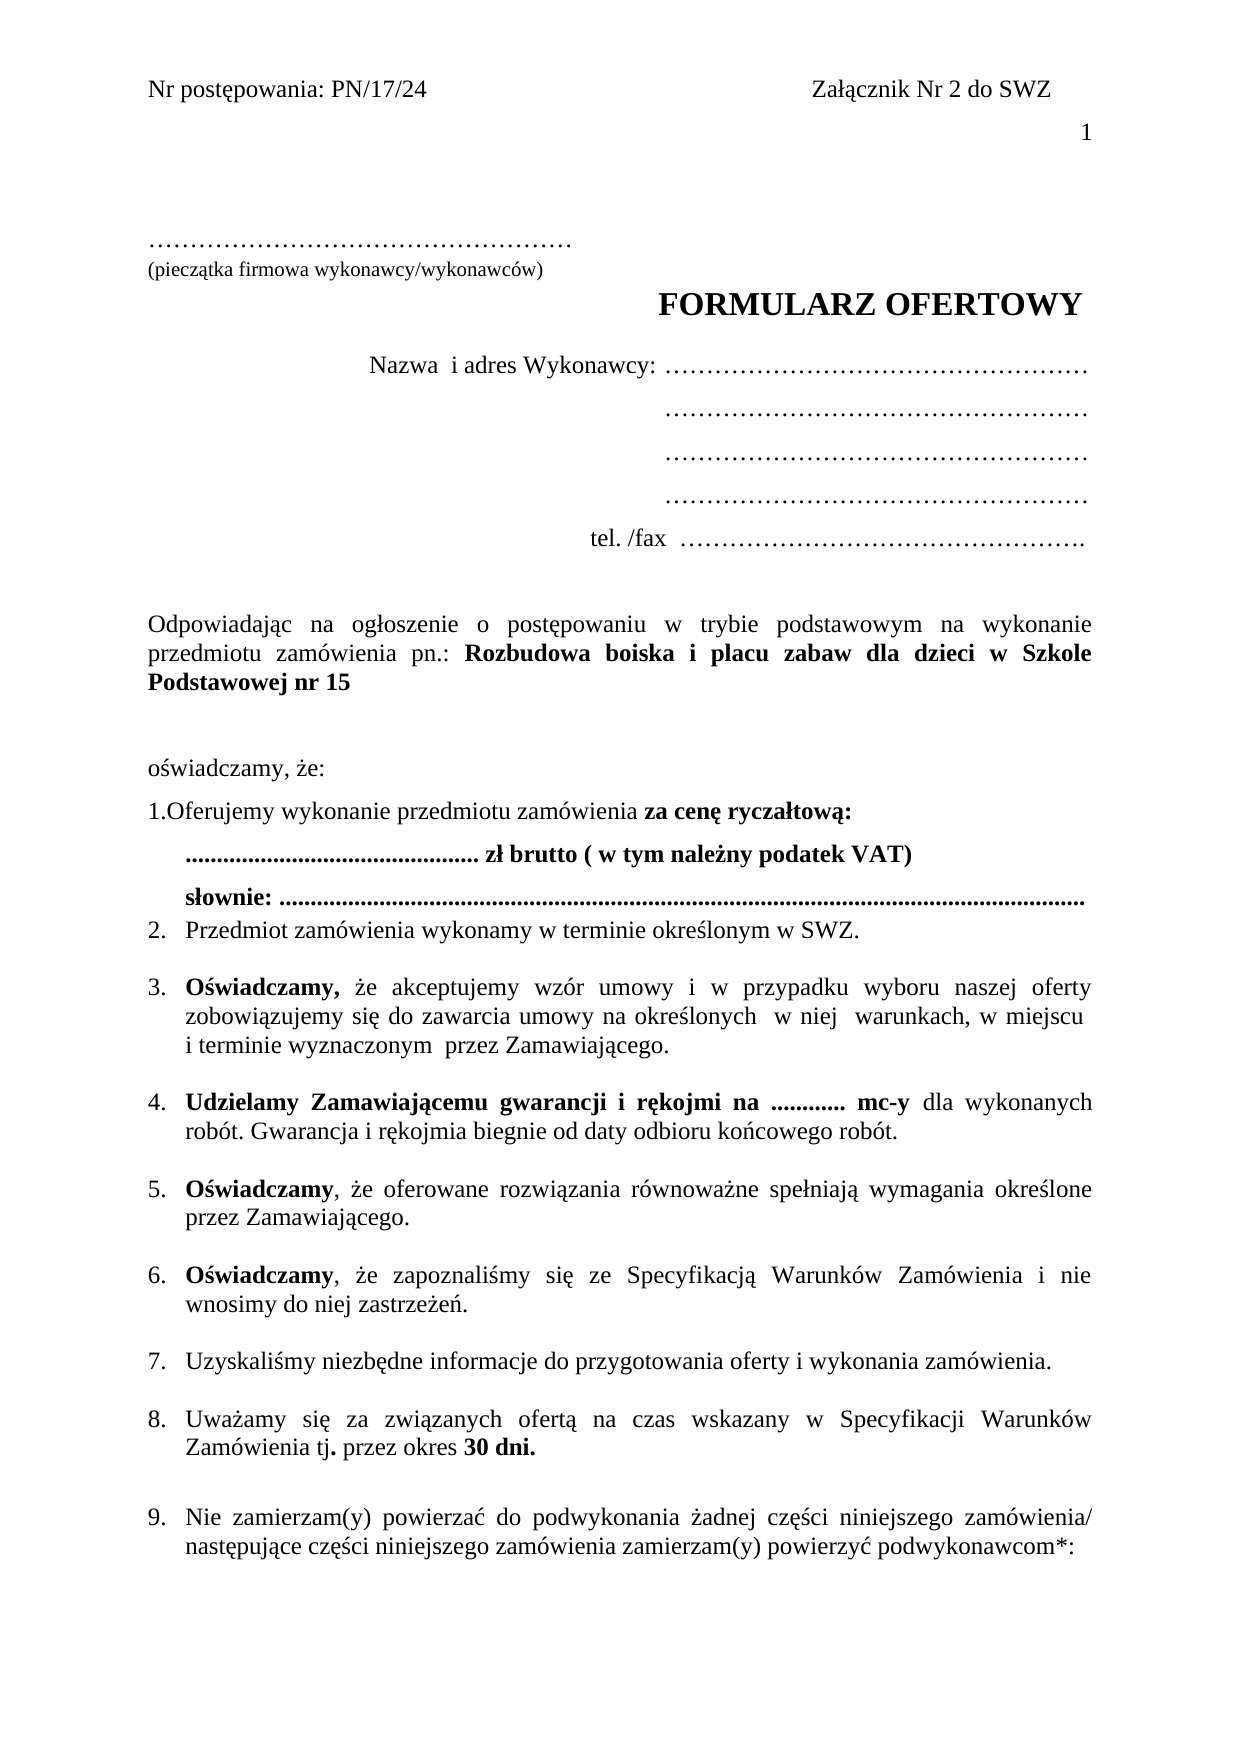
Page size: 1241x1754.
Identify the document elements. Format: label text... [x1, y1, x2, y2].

text Odpowiadając na ogłoszenie o postępowaniu w trybie podstawowym na wykonanie przedmiotu zamówienia pn.: Rozbudowa boiska i placu zabaw dla dzieci w Szkole Podstawowej nr 15 [148, 609, 1093, 695]
list Oferujemy wykonanie przedmiotu zamówienia za cenę ryczałtową: [148, 796, 1093, 824]
text ............................................... zł brutto ( w tym należny podatek VAT) [185, 839, 1093, 868]
list Udzielamy Zamawiającemu gwarancji i rękojmi na ............ mc-y dla wykonanych robót. Gwarancja i rękojmia biegnie od daty odbioru końcowego robót. [148, 1087, 1093, 1145]
text …………………………………………… [590, 393, 1093, 422]
list Oświadczamy, że oferowane rozwiązania równoważne spełniają wymagania określone przez Zamawiającego. [148, 1174, 1093, 1231]
list Nie zamierzam(y) powierzać do podwykonania żadnej części niniejszego zamówienia/ następujące części niniejszego zamówienia zamierzam(y) powierzyć podwykonawcom*: [148, 1502, 1093, 1560]
text oświadczamy, że: [148, 753, 1093, 782]
text słownie: ................................................................................................................................. [185, 882, 1093, 911]
text (pieczątka firmowa wykonawcy/wykonawców) [148, 257, 1093, 281]
text …………………………………………… [148, 224, 1093, 252]
text …………………………………………… [590, 437, 1093, 465]
list Oświadczamy, że akceptujemy wzór umowy i w przypadku wyboru naszej oferty zobowiązujemy się do zawarcia umowy na określonych w niej warunkach, w miejscu i terminie wyznaczonym przez Zamawiającego. [148, 972, 1093, 1059]
text tel. /fax …………………………………………. [443, 523, 1093, 552]
list Przedmiot zamówienia wykonamy w terminie określonym w SWZ. [148, 915, 1093, 944]
list Uzyskaliśmy niezbędne informacje do przygotowania oferty i wykonania zamówienia. [148, 1346, 1093, 1375]
text FORMULARZ OFERTOWY [148, 284, 1093, 323]
list Oświadczamy, że zapoznaliśmy się ze Specyfikacją Warunków Zamówienia i nie wnosimy do niej zastrzeżeń. [148, 1260, 1093, 1317]
text …………………………………………… [590, 480, 1093, 508]
text Nazwa i adres Wykonawcy: …………………………………………… [295, 350, 1093, 379]
list Uważamy się za związanych ofertą na czas wskazany w Specyfikacji Warunków Zamówienia tj. przez okres 30 dni. [148, 1404, 1093, 1461]
